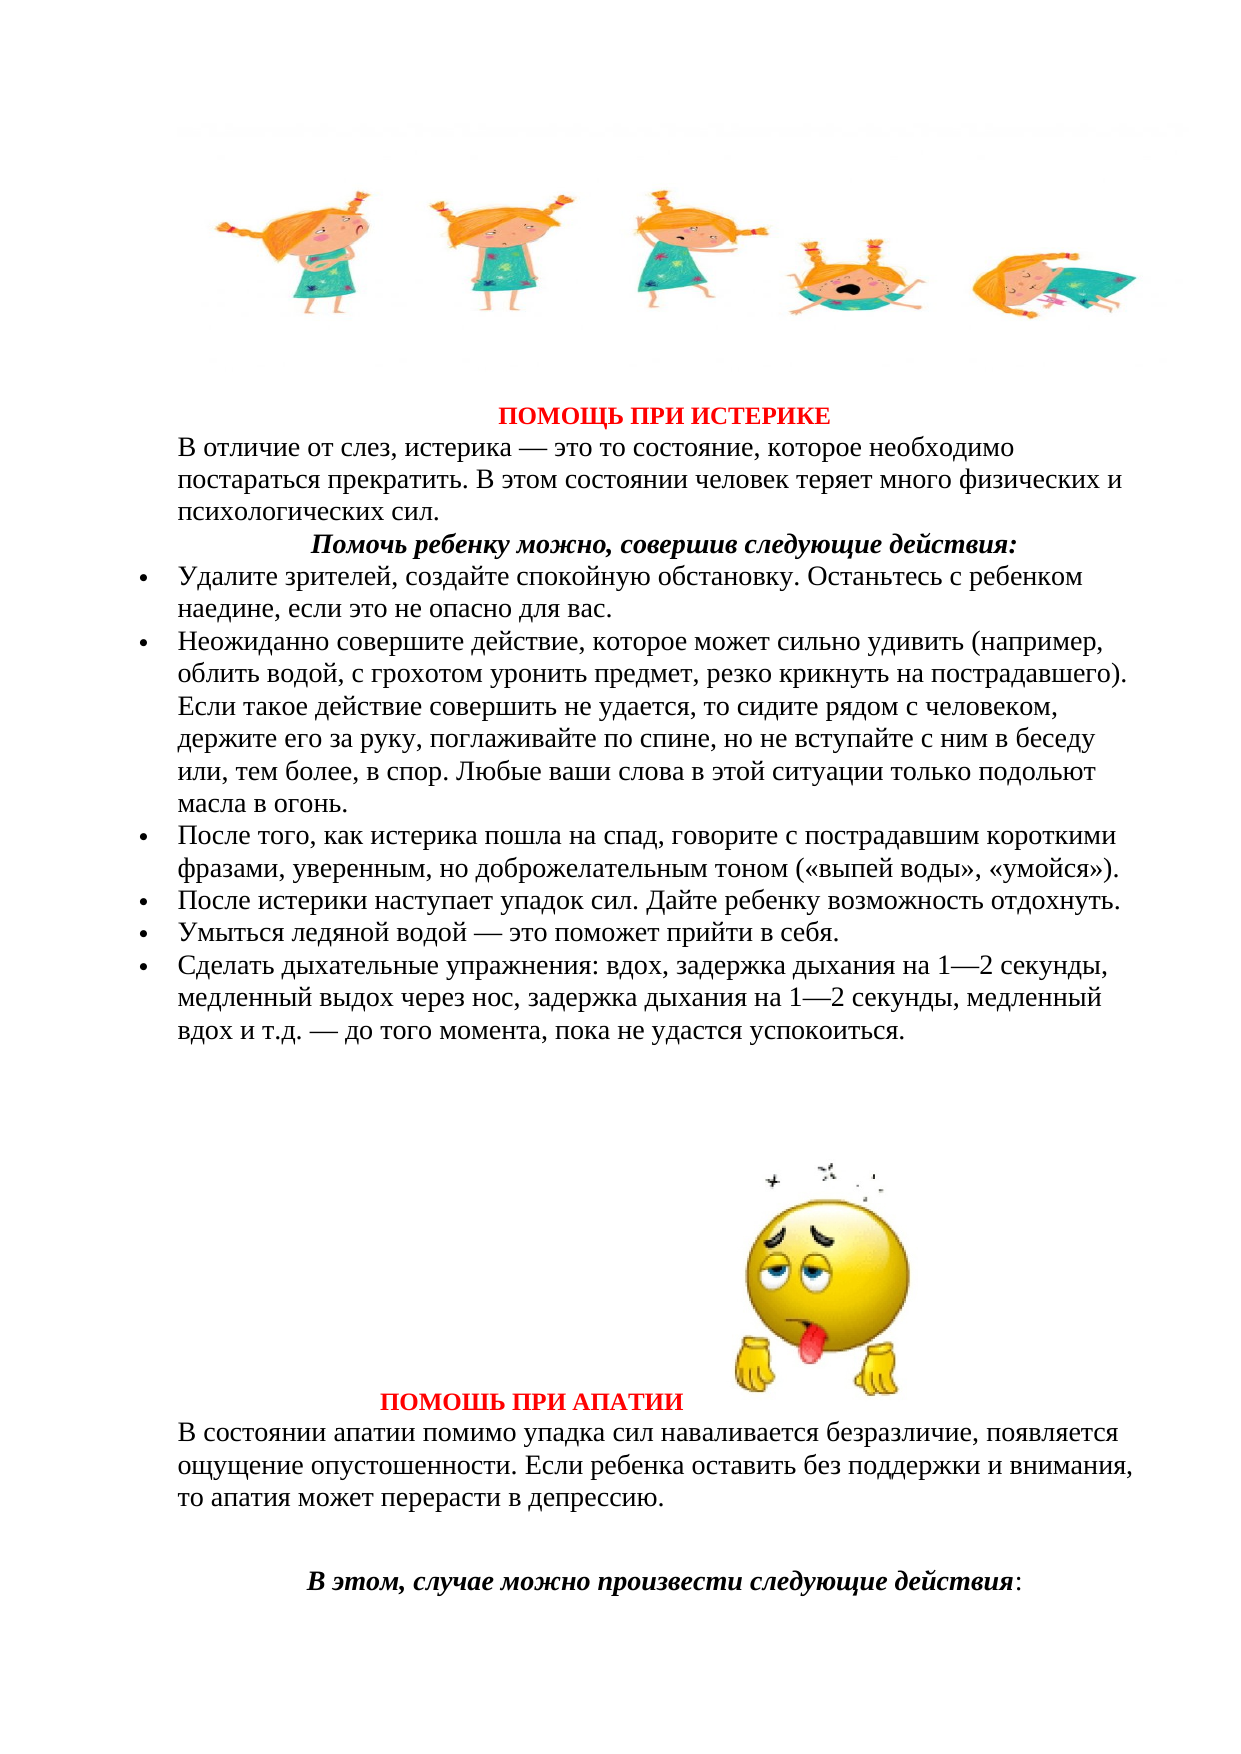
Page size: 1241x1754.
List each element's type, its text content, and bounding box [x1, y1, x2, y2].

text В состоянии апатии помимо упадка сил наваливается безразличие, появляется ощущение опустошенности. Если ребенка оставить без поддержки и внимания, то апатия может перерасти в депрессию. [177, 1415, 1152, 1512]
list Сделать дыхательные упражнения: вдох, задержка дыхания на 1—2 секунды, медленный выдох через нос, задержка дыхания на 1—2 секунды, медленный вдох и т.д. — до того момента, пока не удастся успокоиться. [140, 948, 1152, 1045]
picture [688, 1148, 950, 1410]
list Умыться ледяной водой — это поможет прийти в себя. [140, 916, 1152, 948]
list После того, как истерика пошла на спад, говорите с пострадавшим короткими фразами, уверенным, но доброжелательным тоном («выпей воды», «умойся»). [140, 818, 1152, 883]
text В отличие от слез, истерика — это то состояние, которое необходимо постараться прекратить. В этом состоянии человек теряет много физических и психологических сил. [177, 429, 1152, 527]
text ПОМОЩЬ ПРИ ИСТЕРИКЕ [177, 401, 1152, 429]
list Неожиданно совершите действие, которое может сильно удивить (например, облить водой, с грохотом уронить предмет, резко крикнуть на пострадавшего). Если такое действие совершить не удается, то сидите рядом с человеком, держите его за руку, поглаживайте по спине, но не вступайте с ним в беседу или, тем более, в спор. Любые ваши слова в этой ситуации только подольют масла в огонь. [140, 624, 1152, 818]
text Помочь ребенку можно, совершив следующие действия: [177, 527, 1152, 559]
text В этом, случае можно произвести следующие действия: [177, 1564, 1152, 1597]
list Удалите зрителей, создайте спокойную обстановку. Останьтесь с ребенком наедине, если это не опасно для вас. [140, 559, 1152, 624]
list После истерики наступает упадок сил. Дайте ребенку возможность отдохнуть. [140, 883, 1152, 916]
picture [177, 118, 1190, 372]
